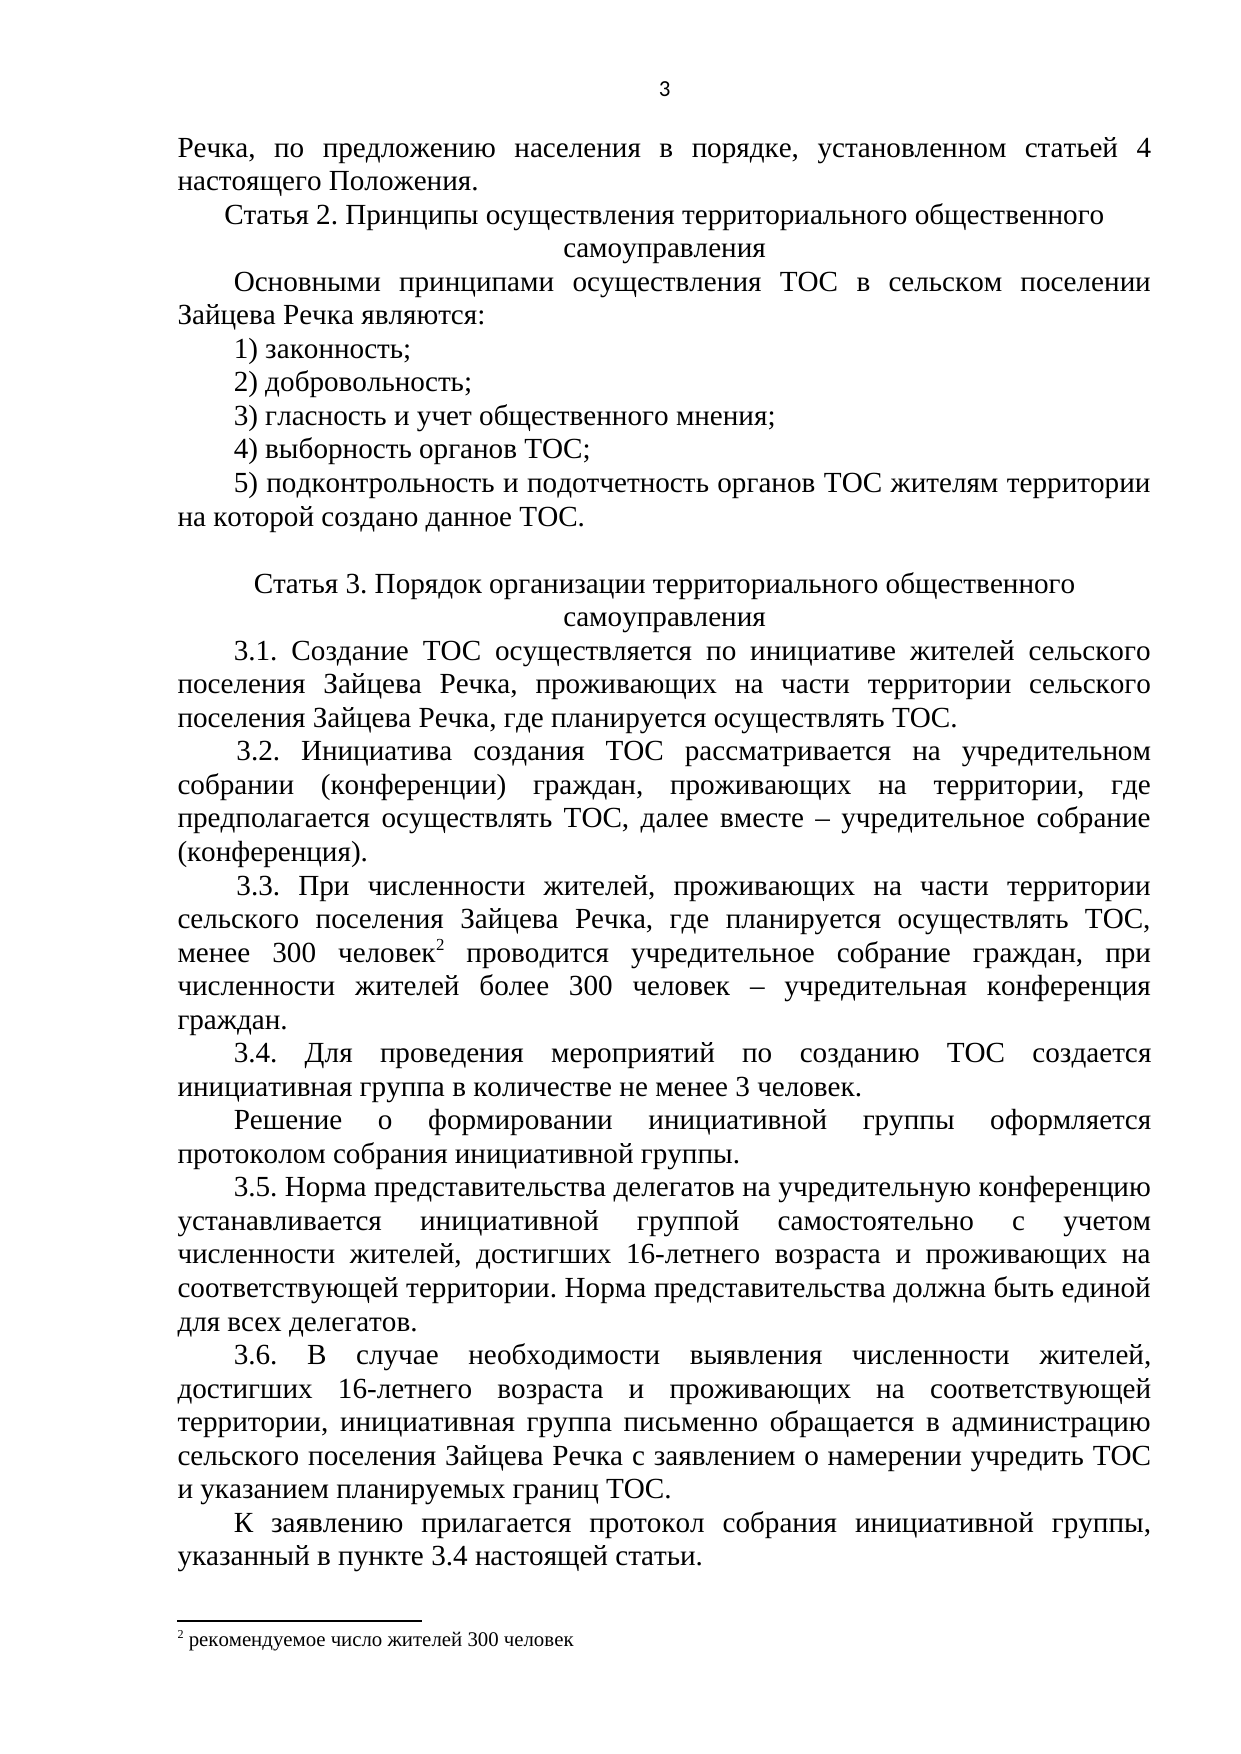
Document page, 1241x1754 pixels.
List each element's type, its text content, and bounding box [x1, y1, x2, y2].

text 2) добровольность; [177, 364, 1152, 398]
text 3.5. Норма представительства делегатов на учредительную конференцию устанавливается инициативной группой самостоятельно с учетом численности жителей, достигших 16-летнего возраста и проживающих на соответствующей территории. Норма представительства должна быть единой для всех делегатов. [177, 1169, 1152, 1337]
text 5) подконтрольность и подотчетность органов ТОС жителям территории на которой создано данное ТОС. [177, 465, 1152, 532]
text К заявлению прилагается протокол собрания инициативной группы, указанный в пункте 3.4 настоящей статьи. [177, 1505, 1152, 1572]
text 3.6. В случае необходимости выявления численности жителей, достигших 16-летнего возраста и проживающих на соответствующей территории, инициативная группа письменно обращается в администрацию сельского поселения Зайцева Речка с заявлением о намерении учредить ТОС и указанием планируемых границ ТОС. [177, 1337, 1152, 1505]
text 3.4. Для проведения мероприятий по созданию ТОС создается инициативная группа в количестве не менее 3 человек. [177, 1035, 1152, 1102]
text 3.1. Создание ТОС осуществляется по инициативе жителей сельского поселения Зайцева Речка, проживающих на части территории сельского поселения Зайцева Речка, где планируется осуществлять ТОС. [177, 633, 1152, 733]
text 3.2. Инициатива создания ТОС рассматривается на учредительном собрании (конференции) граждан, проживающих на территории, где предполагается осуществлять ТОС, далее вместе – учредительное собрание (конференция). [177, 733, 1152, 868]
text 4) выборность органов ТОС; [177, 432, 1152, 465]
text 3) гласность и учет общественного мнения; [177, 398, 1152, 432]
text Решение о формировании инициативной группы оформляется протоколом собрания инициативной группы. [177, 1102, 1152, 1169]
text Статья 3. Порядок организации территориального общественного самоуправления [177, 566, 1152, 633]
text 1) законность; [177, 331, 1152, 364]
text Статья 2. Принципы осуществления территориального общественного самоуправления [177, 197, 1152, 264]
text 3.3. При численности жителей, проживающих на части территории сельского поселения Зайцева Речка, где планируется осуществлять ТОС, менее 300 человек проводится учредительное собрание граждан, при численности жителей более 300 человек – учредительная конференция граждан. [177, 868, 1152, 1035]
text Основными принципами осуществления ТОС в сельском поселении Зайцева Речка являются: [177, 264, 1152, 331]
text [177, 130, 1152, 197]
